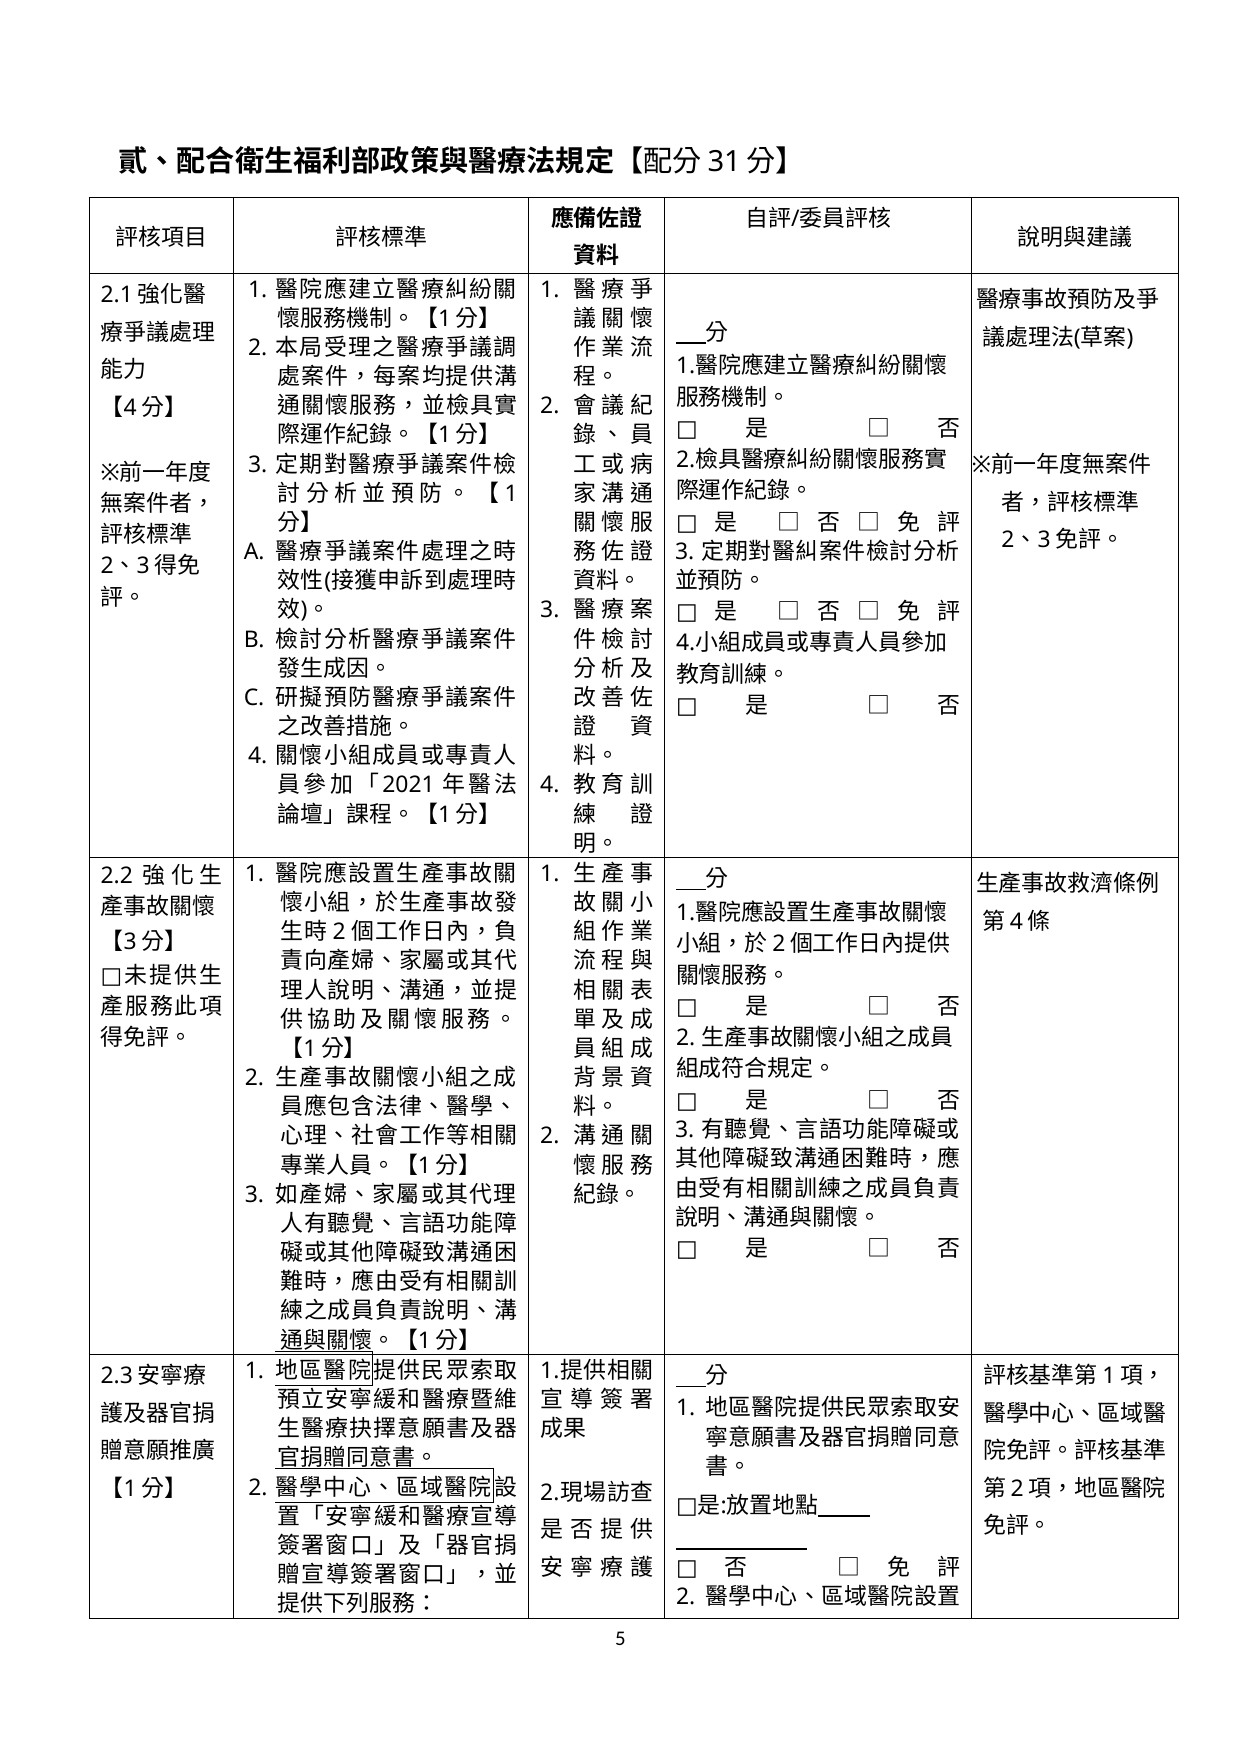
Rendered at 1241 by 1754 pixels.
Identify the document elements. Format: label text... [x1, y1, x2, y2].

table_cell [972, 1355, 1178, 1617]
table_header 應備佐證資料 [529, 198, 664, 273]
table_header 說明與建議 [972, 198, 1178, 273]
table_cell 生產事故關小組作業流程與相關表單及成員組成背景資料。 溝通關懷服務紀錄。 [529, 858, 664, 1354]
table_cell 生產事故救濟條例第4條 [972, 858, 1178, 1354]
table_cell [234, 1355, 528, 1617]
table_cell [90, 1355, 233, 1617]
table_cell 醫療爭議關懷作業流程。 會議紀錄、員工或病家溝通關懷服務佐證資料。 醫療案件檢討分析及改善佐證資料。 教育訓練證明。 [529, 274, 664, 857]
table_cell 2.2強化生產事故關懷 【3分】 □未提供生產服務此項得免評。 [90, 858, 233, 1354]
table_cell 醫院應建立醫療糾紛關懷服務機制。【1分】 本局受理之醫療爭議調處案件，每案均提供溝通關懷服務，並檢具實際運作紀錄。【1分】 定期對醫療爭議案件檢討分析並預防。【1分】 醫療爭議案件處理之時效性(接獲申訴到處理時效)。 檢討分析醫療爭議案件發生成因。 研擬預防醫療爭議案件之改善措施。 關懷小組成員或專責人員參加「2021年醫法論壇」課程。【1分】 [234, 274, 528, 857]
text 貳、配合衛生福利部政策與醫療法規定【配分31分】 [118, 122, 1122, 197]
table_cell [665, 1355, 971, 1617]
table_cell 醫療事故預防及爭議處理法(草案) ※前一年度無案件者，評核標準2、3免評。 [972, 274, 1178, 857]
table_cell 分 1.醫院應設置生產事故關懷小組，於2個工作日內提供關懷服務。 □是 □否 2. 生產事故關懷小組之成員組成符合規定。 □是 □否 3. 有聽覺、言語功能障礙或其他障礙致溝通困難時，應由受有相關訓練之成員負責說明、溝通與關懷。 □是 □否 [665, 858, 971, 1354]
table_cell 2.1強化醫療爭議處理能力 【4分】 ※前一年度無案件者，評核標準2、3得免評。 [90, 274, 233, 857]
table_header 自評/委員評核 [665, 198, 971, 273]
table_cell 分 1.醫院應建立醫療糾紛關懷服務機制。 □是 □否 2.檢具醫療糾紛關懷服務實際運作紀錄。 □是 □否□免評 3. 定期對醫糾案件檢討分析並預防。 □是 □否□免評 4.小組成員或專責人員參加教育訓練。 □是 □否 [665, 274, 971, 857]
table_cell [529, 1355, 664, 1617]
table_header 評核項目 [90, 198, 233, 273]
table_header 評核標準 [234, 198, 528, 273]
table_cell 醫院應設置生產事故關懷小組，於生產事故發生時2個工作日內，負責向產婦、家屬或其代理人說明、溝通，並提供協助及關懷服務。【1分】 生產事故關懷小組之成員應包含法律、醫學、心理、社會工作等相關專業人員。【1分】 如產婦、家屬或其代理人有聽覺、言語功能障礙或其他障礙致溝通困難時，應由受有相關訓練之成員負責說明、溝通與關懷。【1分】 [234, 858, 528, 1354]
